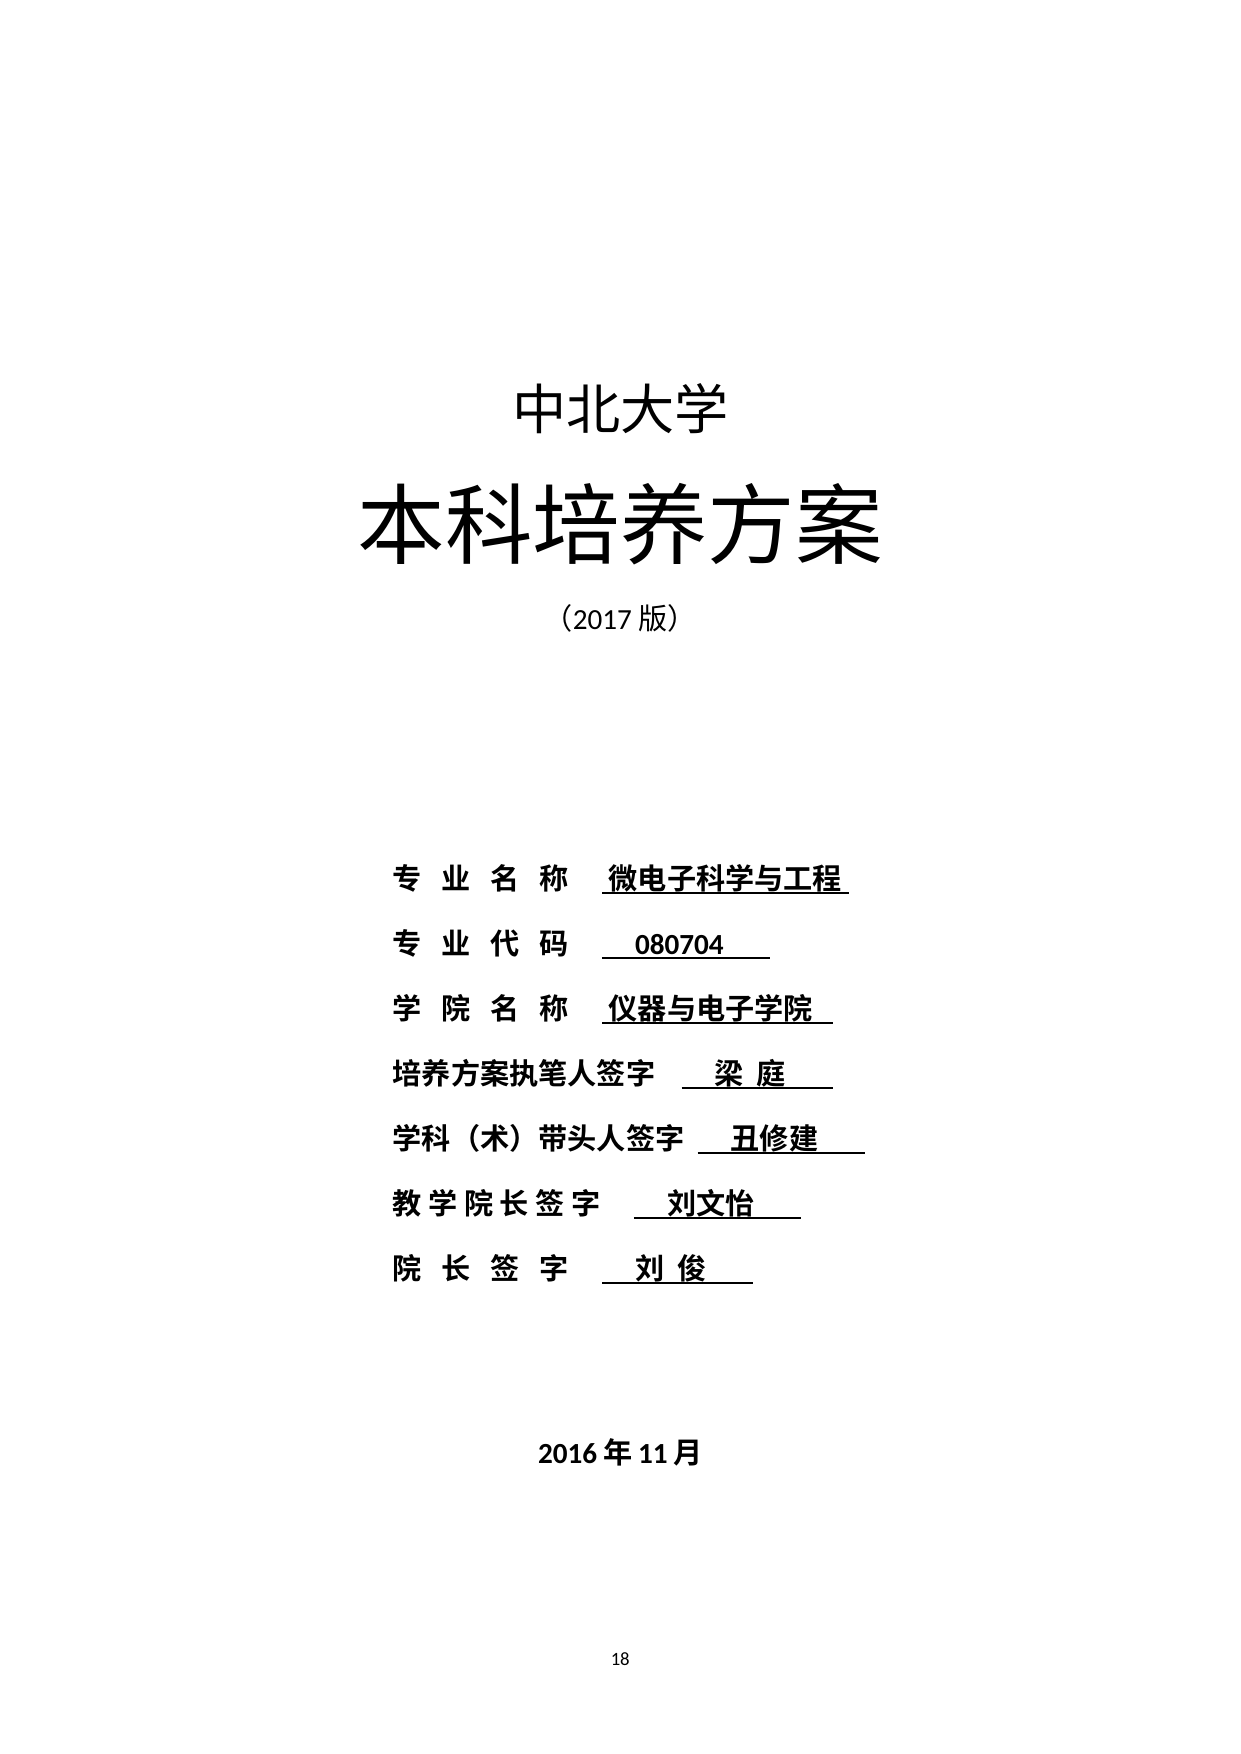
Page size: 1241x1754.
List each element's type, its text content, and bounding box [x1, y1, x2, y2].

text 培养方案执笔人签字 梁 庭 [187, 1039, 1053, 1104]
text 院 长 签 字 刘 俊 [187, 1234, 1053, 1299]
text 教 学 院 长 签 字 刘文怡 [187, 1169, 1053, 1234]
text （2017 版） [187, 584, 1053, 649]
text 专 业 名 称 微电子科学与工程 [187, 844, 1053, 909]
text 本科培养方案 [187, 454, 1053, 584]
text 学 院 名 称 仪器与电子学院 [187, 974, 1053, 1039]
text 专 业 代 码 080704 [187, 909, 1053, 974]
text 2016年11月 [187, 1429, 1053, 1472]
text 学科（术）带头人签字 丑修建 [187, 1104, 1053, 1169]
text 中北大学 [187, 357, 1053, 454]
